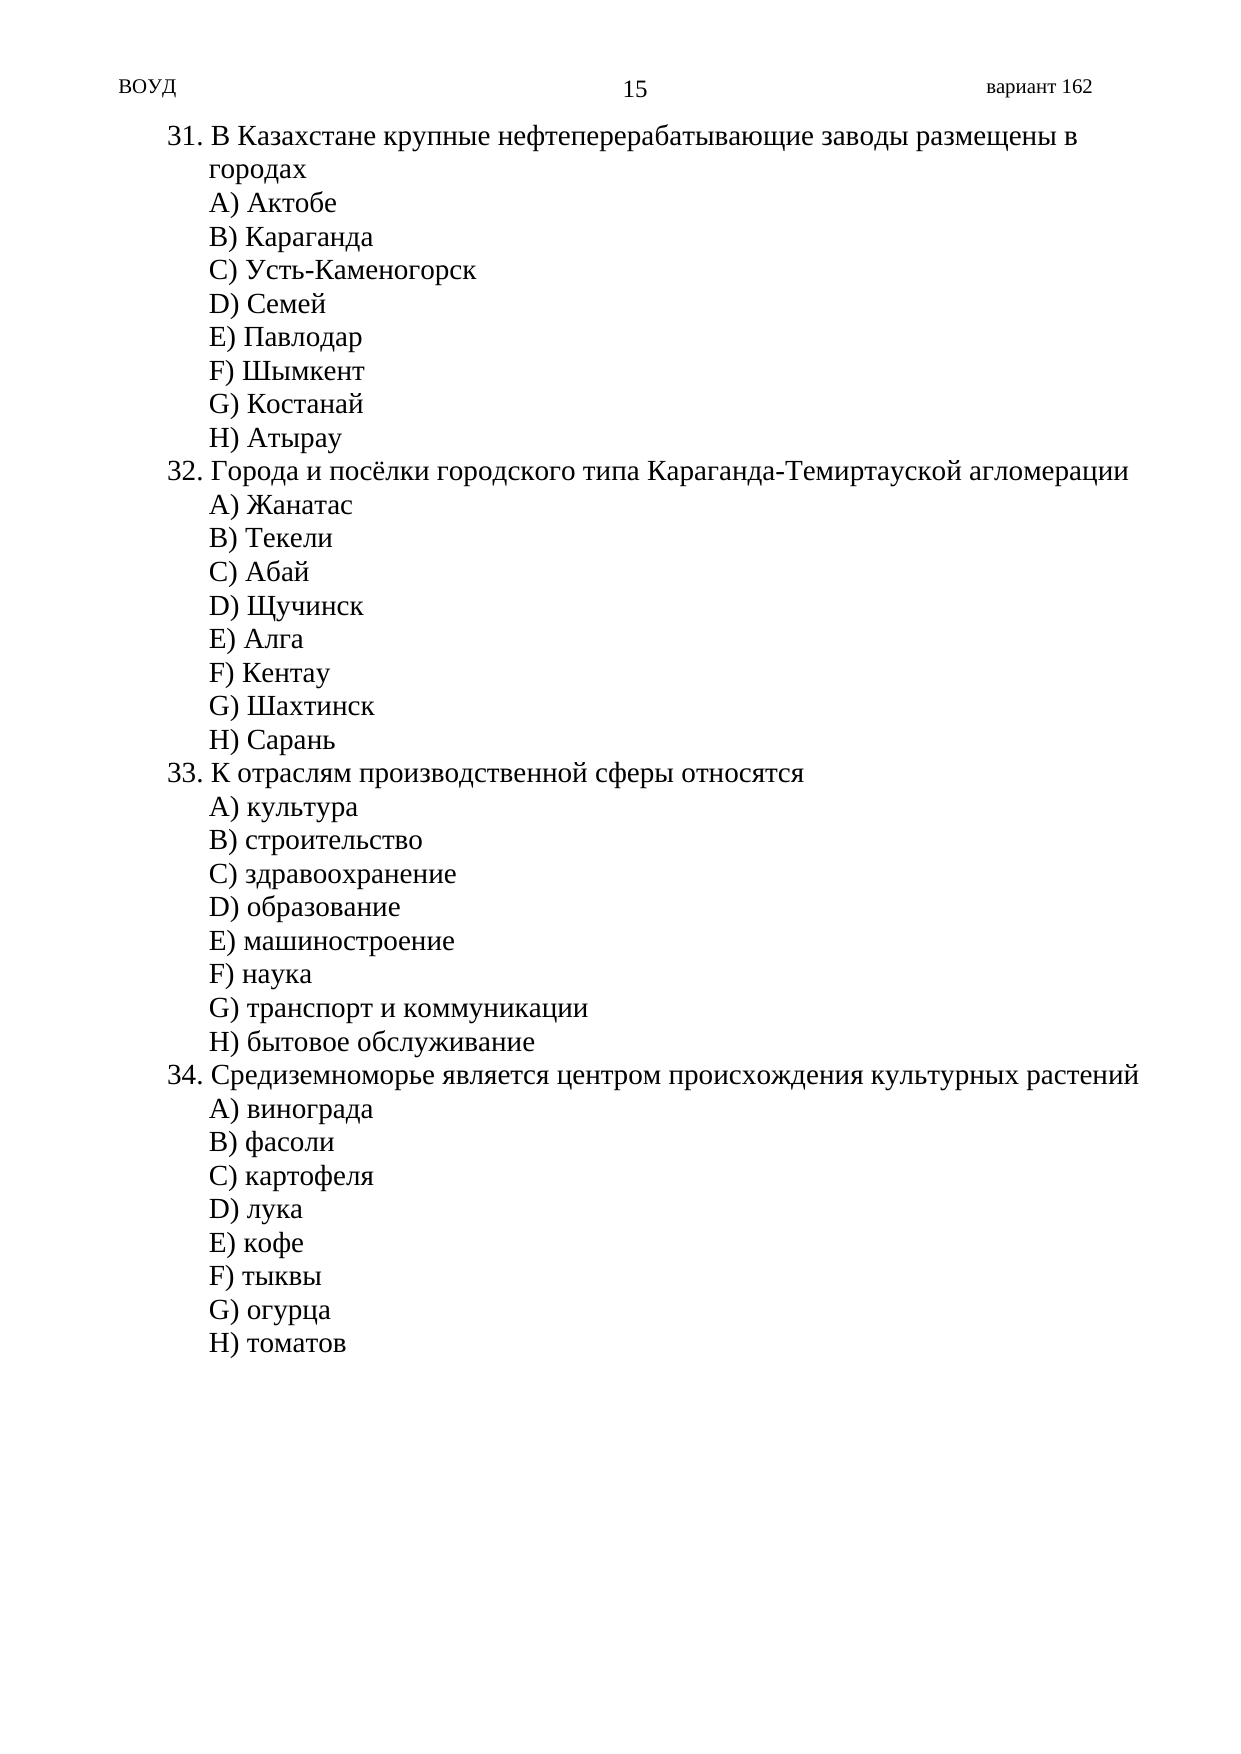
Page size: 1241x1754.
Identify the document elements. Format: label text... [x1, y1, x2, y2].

table_cell 32. Города и посёлки городского типа Караганда-Темиртауской агломерации A) Жанатас B) Текели C) Абай D) Щучинск E) Алга F) Кентау G) Шахтинск H) Сарань [156, 454, 1194, 755]
table_cell 31. В Казахстане крупные нефтеперерабатывающие заводы размещены в городах A) Актобе B) Караганда C) Усть-Каменогорск D) Семей E) Павлодар F) Шымкент G) Костанай H) Атырау [156, 118, 1194, 453]
table_cell 33. К отраслям производственной сферы относятся A) культура B) строительство C) здравоохранение D) образование E) машиностроение F) наука G) транспорт и коммуникации H) бытовое обслуживание [156, 755, 1194, 1057]
table_cell 34. Средиземноморье является центром происхождения культурных растений A) винограда B) фасоли C) картофеля D) лука E) кофе F) тыквы G) огурца H) томатов [156, 1057, 1194, 1359]
